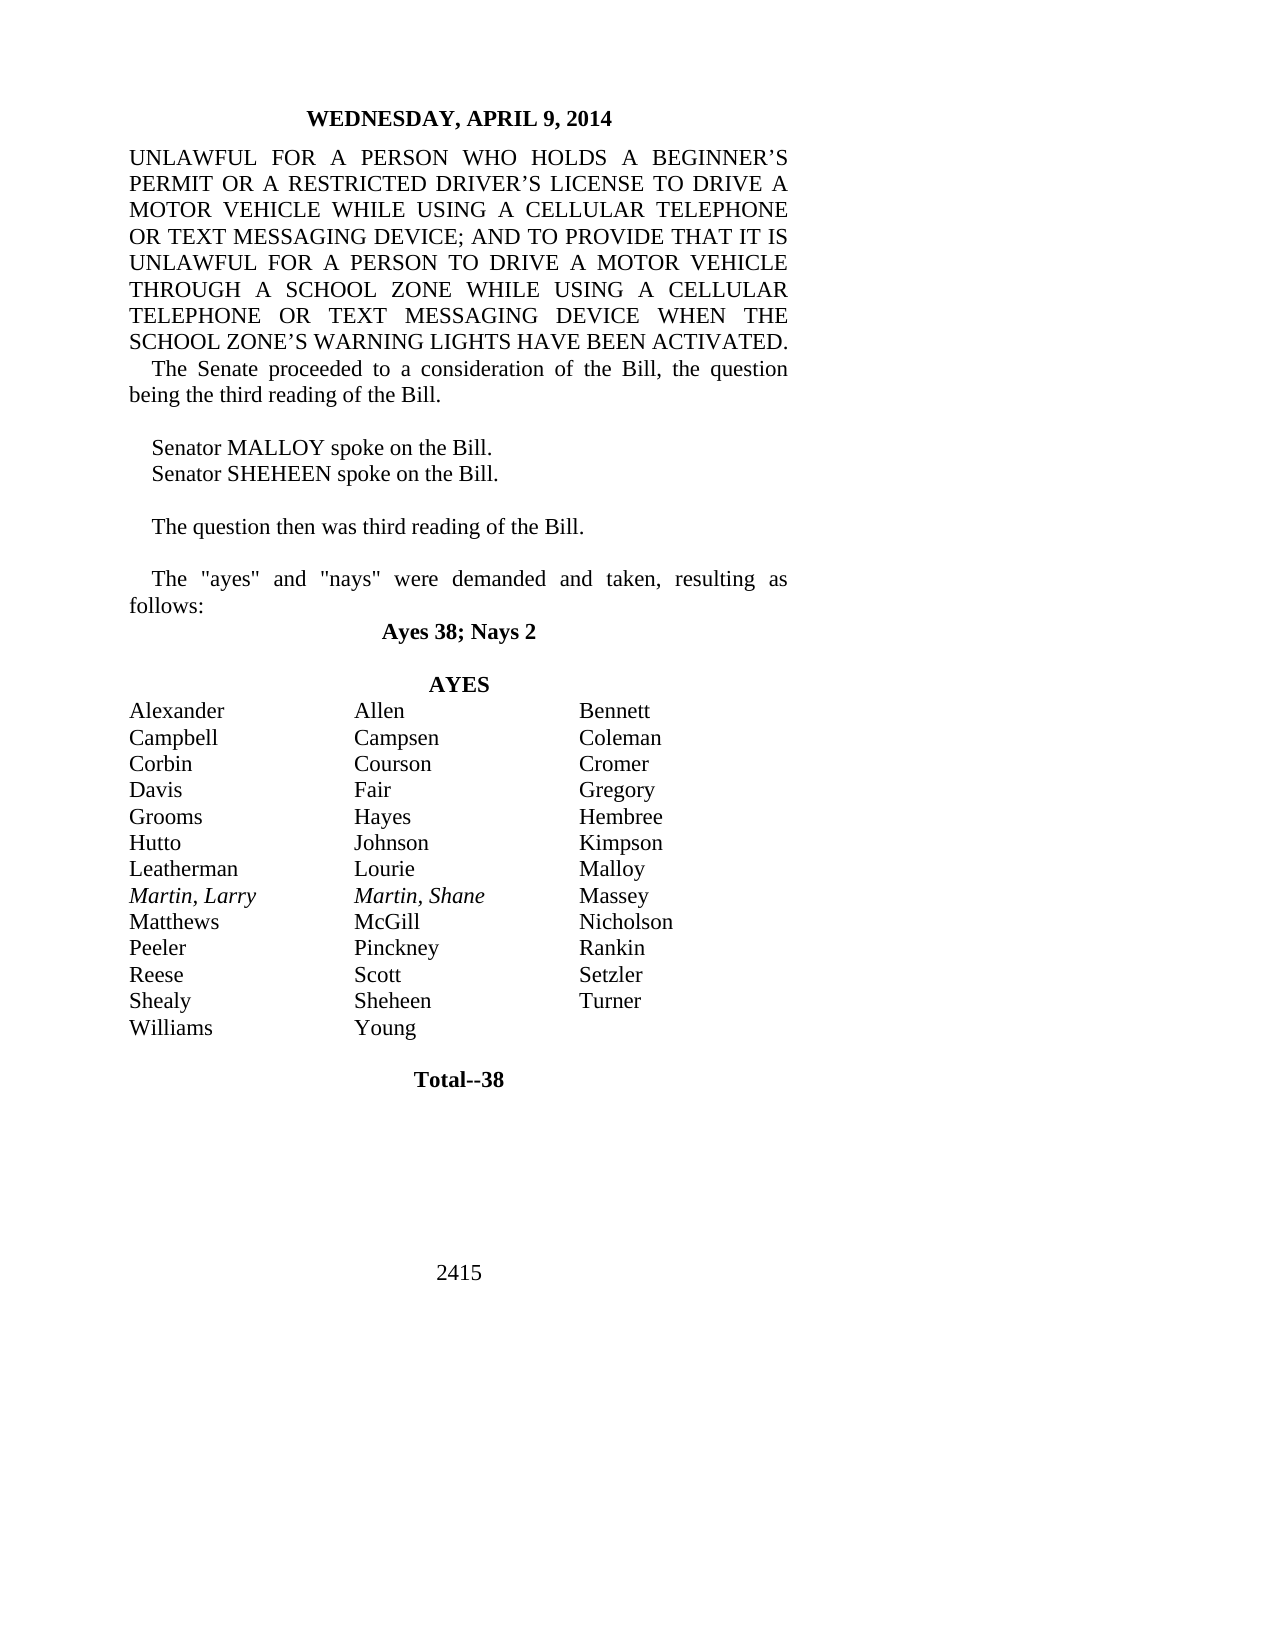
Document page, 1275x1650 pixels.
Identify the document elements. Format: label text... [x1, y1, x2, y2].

text Shealy Sheheen Turner [129, 987, 789, 1013]
text Campbell Campsen Coleman [129, 724, 789, 750]
text The question then was third reading of the Bill. [129, 513, 789, 539]
text Williams Young [129, 1013, 789, 1040]
text Ayes 38; Nays 2 [129, 618, 789, 644]
text Peeler Pinckney Rankin [129, 934, 789, 961]
text Hutto Johnson Kimpson [129, 829, 789, 855]
text The Senate proceeded to a consideration of the Bill, the question being the third reading of the Bill. [129, 355, 789, 407]
text Grooms Hayes Hembree [129, 803, 789, 829]
text Alexander Allen Bennett [129, 697, 789, 724]
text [129, 144, 789, 355]
text Total--38 [129, 1066, 789, 1093]
text Martin, Larry Martin, Shane Massey [129, 882, 789, 908]
text Matthews McGill Nicholson [129, 908, 789, 934]
text Reese Scott Setzler [129, 961, 789, 987]
text Senator MALLOY spoke on the Bill. [129, 434, 789, 460]
text Davis Fair Gregory [129, 776, 789, 803]
text Corbin Courson Cromer [129, 750, 789, 776]
text AYES [129, 671, 789, 697]
text The "ayes" and "nays" were demanded and taken, resulting as follows: [129, 566, 789, 618]
text Senator SHEHEEN spoke on the Bill. [129, 460, 789, 486]
text Leatherman Lourie Malloy [129, 855, 789, 882]
